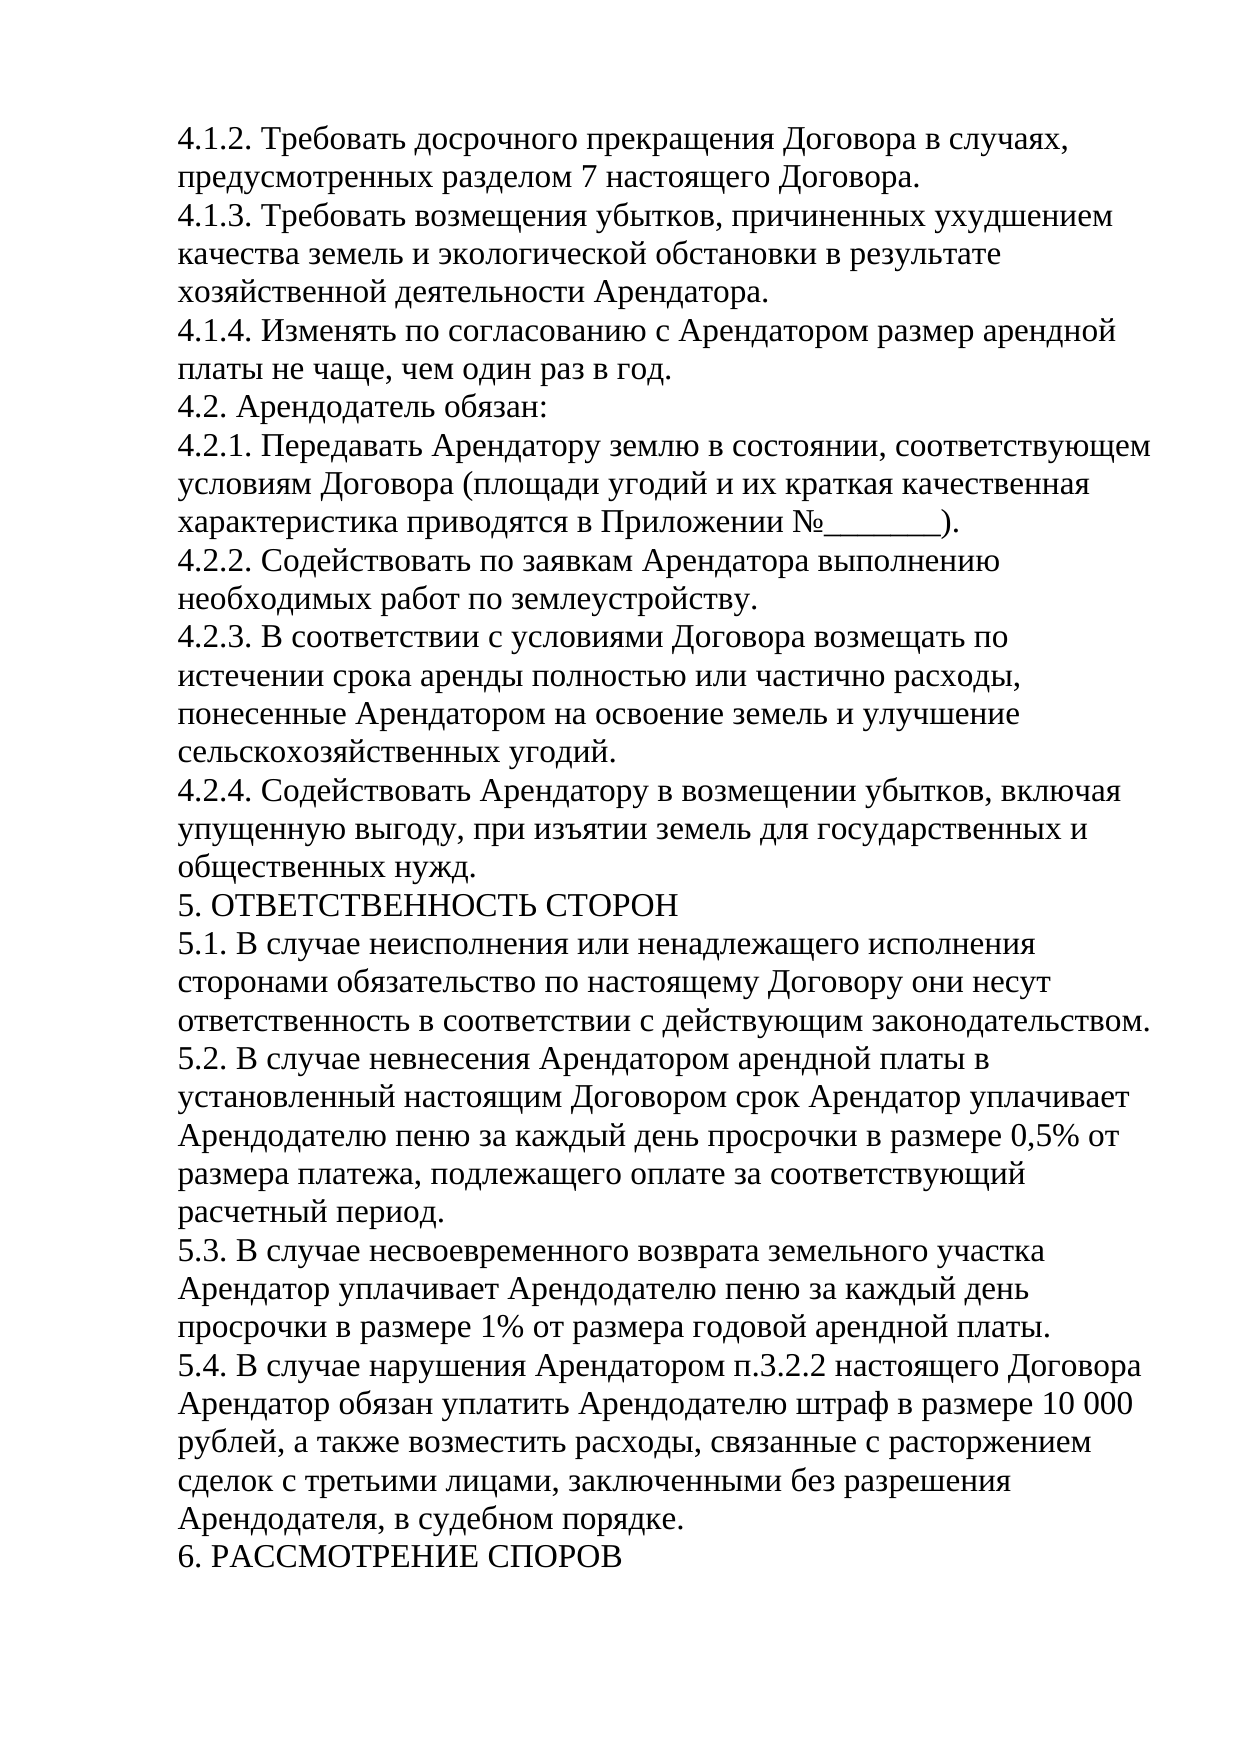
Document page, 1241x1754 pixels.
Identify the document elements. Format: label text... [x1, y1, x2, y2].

text 4.2. Арендодатель обязан: [177, 386, 1152, 425]
text 4.1.3. Требовать возмещения убытков, причиненных ухудшением качества земель и экологической обстановки в результате хозяйственной деятельности Арендатора. [177, 195, 1152, 310]
text 4.2.2. Содействовать по заявкам Арендатора выполнению необходимых работ по землеустройству. [177, 540, 1152, 616]
text 5.2. В случае невнесения Арендатором арендной платы в установленный настоящим Договором срок Арендатор уплачивает Арендодателю пеню за каждый день просрочки в размере 0,5% от размера платежа, подлежащего оплате за соответствующий расчетный период. [177, 1038, 1152, 1230]
text 4.2.3. В соответствии с условиями Договора возмещать по истечении срока аренды полностью или частично расходы, понесенные Арендатором на освоение земель и улучшение сельскохозяйственных угодий. [177, 616, 1152, 770]
text 6. РАССМОТРЕНИЕ СПОРОВ [177, 1536, 1152, 1575]
text 4.1.4. Изменять по согласованию с Арендатором размер арендной платы не чаще, чем один раз в год. [177, 310, 1152, 386]
text 4.2.4. Содействовать Арендатору в возмещении убытков, включая упущенную выгоду, при изъятии земель для государственных и общественных нужд. [177, 770, 1152, 885]
text 4.2.1. Передавать Арендатору землю в состоянии, соответствующем условиям Договора (площади угодий и их краткая качественная характеристика приводятся в Приложении №_______). [177, 425, 1152, 540]
text 5.3. В случае несвоевременного возврата земельного участка Арендатор уплачивает Арендодателю пеню за каждый день просрочки в размере 1% от размера годовой арендной платы. [177, 1230, 1152, 1345]
text 4.1.2. Требовать досрочного прекращения Договора в случаях, предусмотренных разделом 7 настоящего Договора. [177, 118, 1152, 195]
text 5. ОТВЕТСТВЕННОСТЬ СТОРОН [177, 885, 1152, 923]
text 5.1. В случае неисполнения или ненадлежащего исполнения сторонами обязательство по настоящему Договору они несут ответственность в соответствии с действующим законодательством. [177, 923, 1152, 1038]
text 5.4. В случае нарушения Арендатором п.3.2.2 настоящего Договора Арендатор обязан уплатить Арендодателю штраф в размере 10 000 рублей, а также возместить расходы, связанные с расторжением сделок с третьими лицами, заключенными без разрешения Арендодателя, в судебном порядке. [177, 1345, 1152, 1536]
